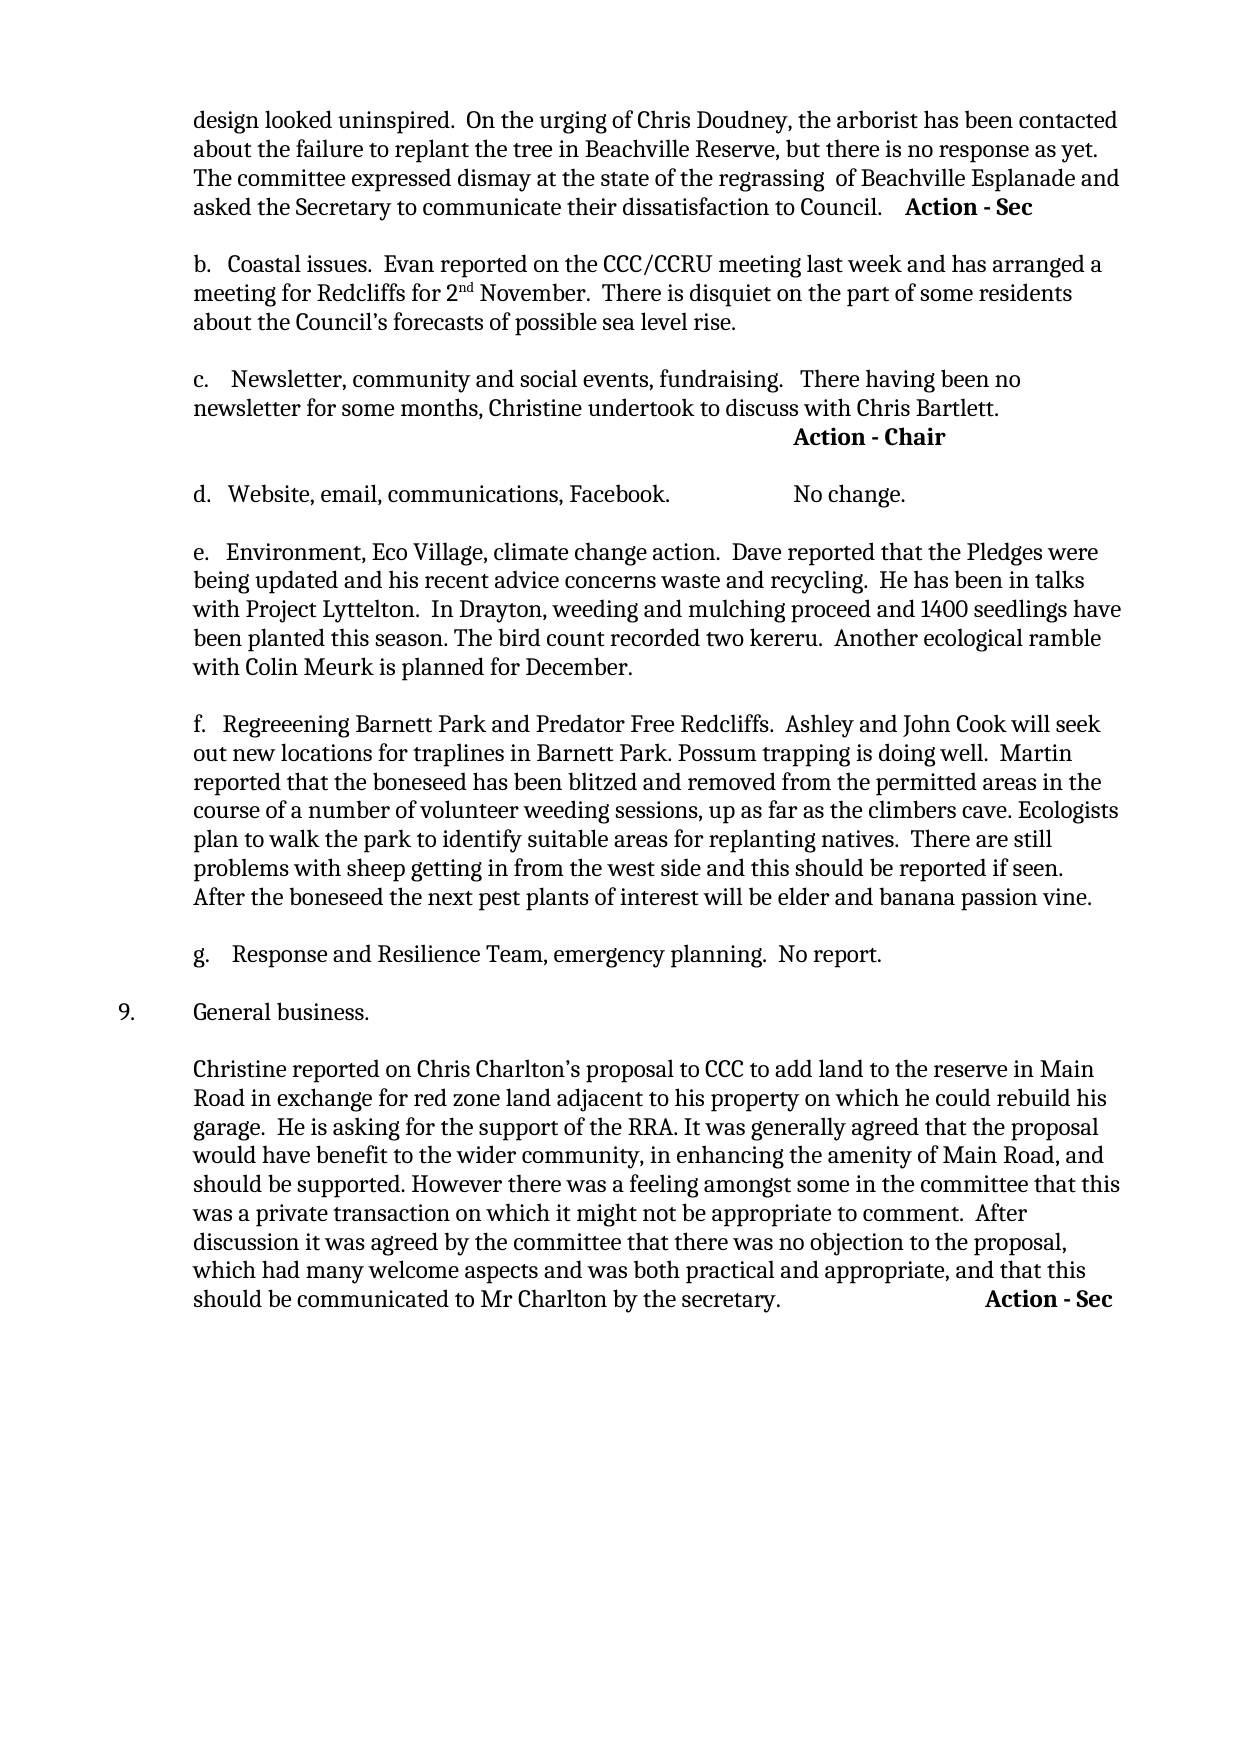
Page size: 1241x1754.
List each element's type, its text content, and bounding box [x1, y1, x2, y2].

text c. Newsletter, community and social events, fundraising. There having been no newsletter for some months, Christine undertook to discuss with Chris Bartlett. [118, 365, 1122, 423]
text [118, 106, 1122, 221]
text e. Environment, Eco Village, climate change action. Dave reported that the Pledges were being updated and his recent advice concerns waste and recycling. He has been in talks with Project Lyttelton. In Drayton, weeding and mulching proceed and 1400 seedlings have been planted this season. The bird count recorded two kereru. Another ecological ramble with Colin Meurk is planned for December. [118, 538, 1122, 681]
text f. Regreeening Barnett Park and Predator Free Redcliffs. Ashley and John Cook will seek out new locations for traplines in Barnett Park. Possum trapping is doing well. Martin reported that the boneseed has been blitzed and removed from the permitted areas in the course of a number of volunteer weeding sessions, up as far as the climbers cave. Ecologists plan to walk the park to identify suitable areas for replanting natives. There are still problems with sheep getting in from the west side and this should be reported if seen. After the boneseed the next pest plants of interest will be elder and banana passion vine. [118, 710, 1122, 911]
text b. Coastal issues. Evan reported on the CCC/CCRU meeting last week and has arranged a meeting for Redcliffs for 2nd November. There is disquiet on the part of some residents about the Council’s forecasts of possible sea level rise. [118, 250, 1122, 336]
text 9. General business. [118, 998, 1122, 1026]
text Christine reported on Chris Charlton’s proposal to CCC to add land to the reserve in Main Road in exchange for red zone land adjacent to his property on which he could rebuild his garage. He is asking for the support of the RRA. It was generally agreed that the proposal would have benefit to the wider community, in enhancing the amenity of Main Road, and should be supported. However there was a feeling amongst some in the committee that this was a private transaction on which it might not be appropriate to comment. After discussion it was agreed by the committee that there was no objection to the proposal, which had many welcome aspects and was both practical and appropriate, and that this should be communicated to Mr Charlton by the secretary. Action - Sec [118, 1055, 1122, 1314]
text d. Website, email, communications, Facebook. No change. [118, 480, 1122, 509]
text g. Response and Resilience Team, emergency planning. No report. [118, 940, 1122, 969]
text Action - Chair [118, 423, 1122, 451]
